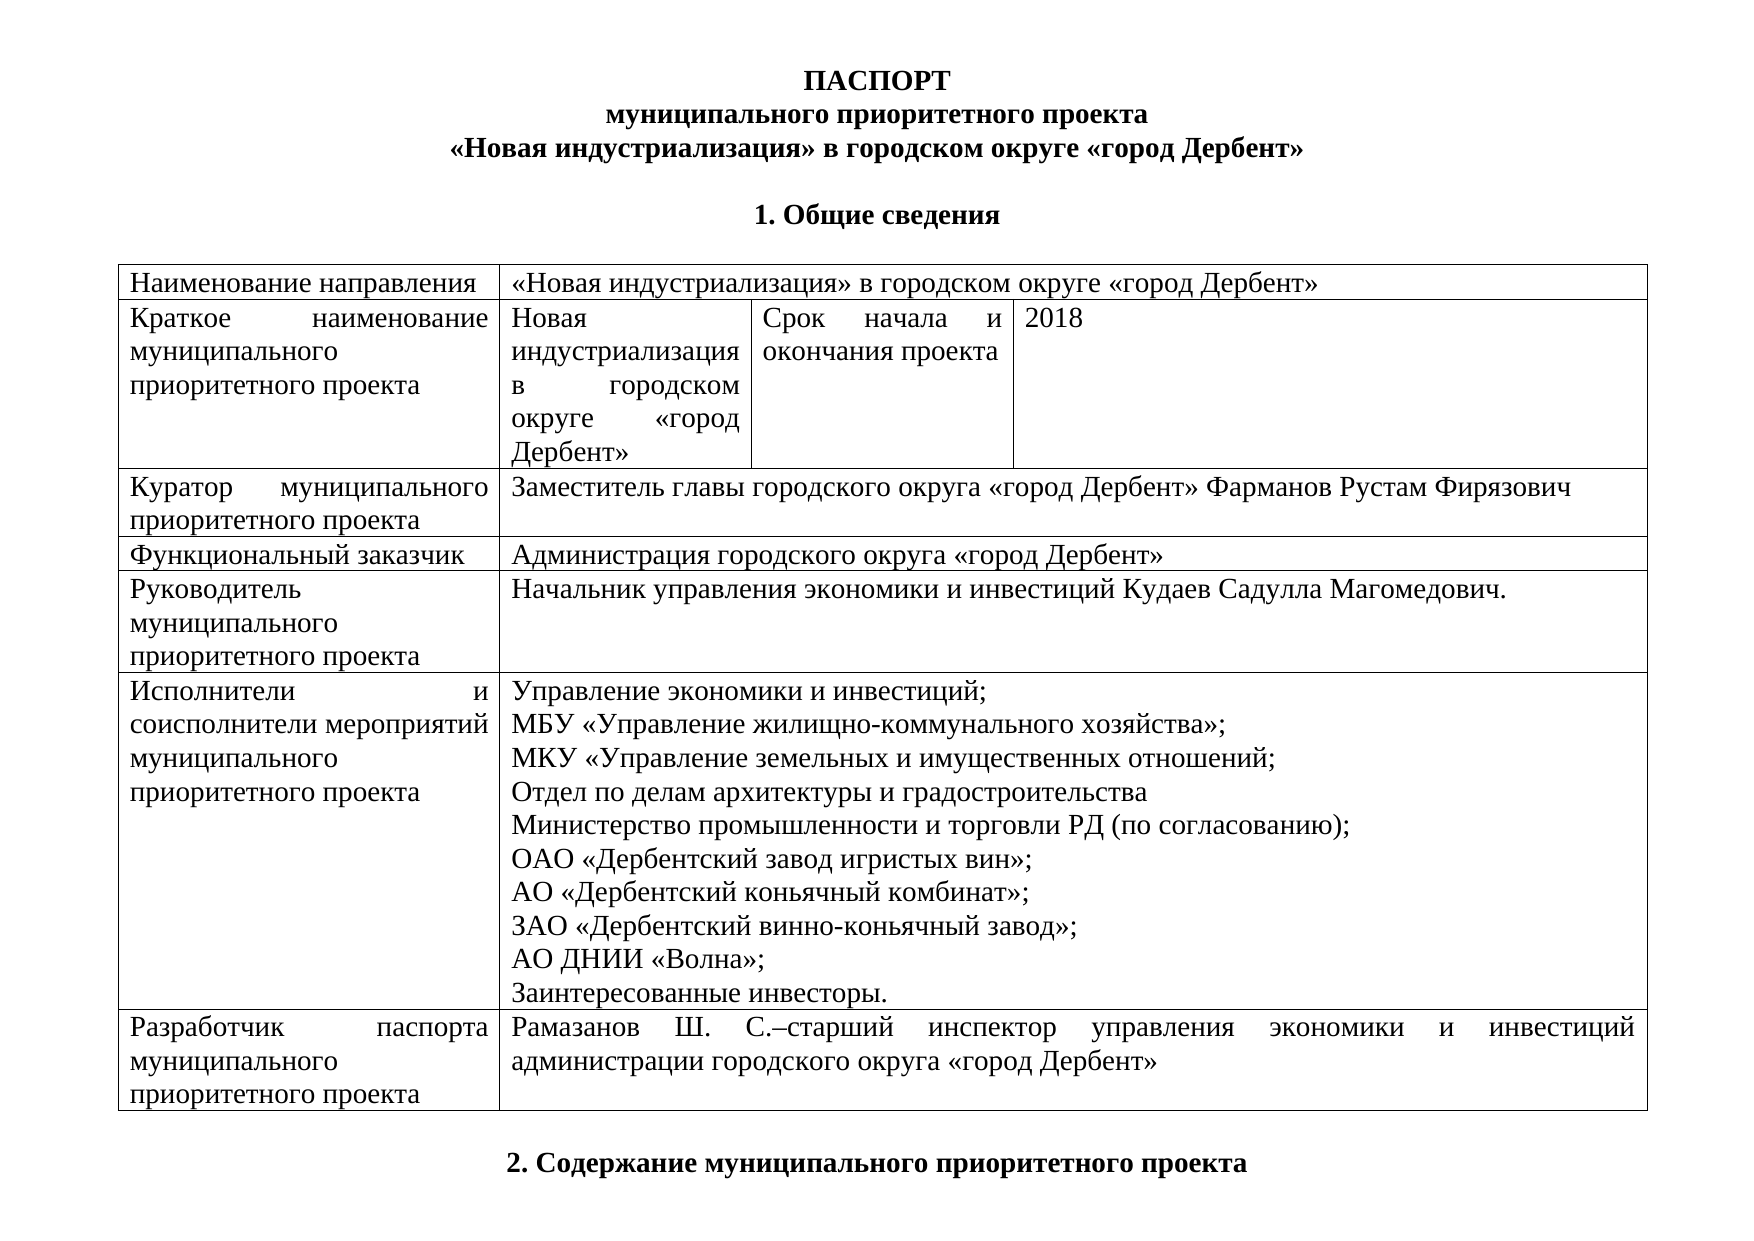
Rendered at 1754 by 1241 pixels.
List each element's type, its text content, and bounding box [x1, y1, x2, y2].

table_cell Краткое наименование муниципального приоритетного проекта [119, 300, 499, 468]
text 2. Содержание муниципального приоритетного проекта [118, 1145, 1636, 1178]
table_cell Рамазанов Ш. С.–старший инспектор управления экономики и инвестиций администрации городского округа «город Дербент» [500, 1010, 1647, 1110]
table_cell Управление экономики и инвестиций; МБУ «Управление жилищно-коммунального хозяйства»; МКУ «Управление земельных и имущественных отношений; Отдел по делам архитектуры и градостроительства Министерство промышленности и торговли РД (по согласованию); ОАО «Дербентский завод игристых вин»; АО «Дербентский коньячный комбинат»; ЗАО «Дербентский винно-коньячный завод»; АО ДНИИ «Волна»; Заинтересованные инвесторы. [500, 673, 1647, 1008]
text «Новая индустриализация» в городском округе «город Дербент» [118, 130, 1636, 164]
table_cell Функциональный заказчик [119, 537, 499, 570]
text муниципального приоритетного проекта [118, 97, 1636, 130]
table_cell Заместитель главы городского округа «город Дербент» Фарманов Рустам Фирязович [500, 469, 1647, 536]
table_cell Срок начала и окончания проекта [752, 300, 1013, 468]
table_header Наименование направления [119, 265, 499, 299]
table_header «Новая индустриализация» в городском округе «город Дербент» [500, 265, 1647, 299]
table_cell Начальник управления экономики и инвестиций Кудаев Садулла Магомедович. [500, 571, 1647, 672]
table_cell Исполнители и соисполнители мероприятий муниципального приоритетного проекта [119, 673, 499, 1008]
table_cell Разработчик паспорта муниципального приоритетного проекта [119, 1010, 499, 1110]
table_cell Руководитель муниципального приоритетного проекта [119, 571, 499, 672]
text ПАСПОРТ [118, 63, 1636, 97]
table_cell Новая индустриализация в городском округе «город Дербент» [500, 300, 751, 468]
table_cell 2018 [1014, 300, 1647, 468]
text 1. Общие сведения [118, 197, 1636, 231]
table_cell Администрация городского округа «город Дербент» [500, 537, 1647, 570]
table_cell Куратор муниципального приоритетного проекта [119, 469, 499, 536]
